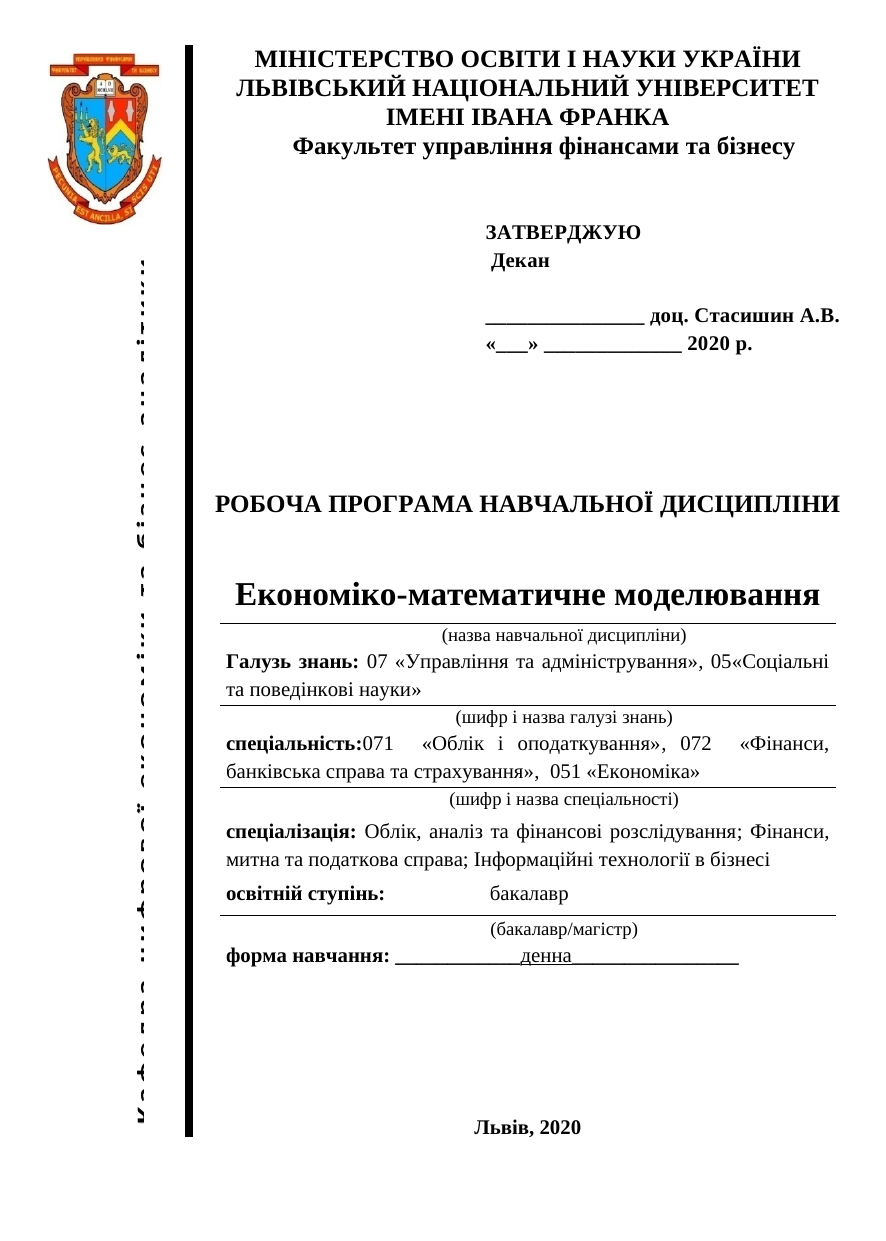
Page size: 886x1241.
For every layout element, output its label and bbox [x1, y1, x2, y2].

picture [47, 53, 163, 225]
